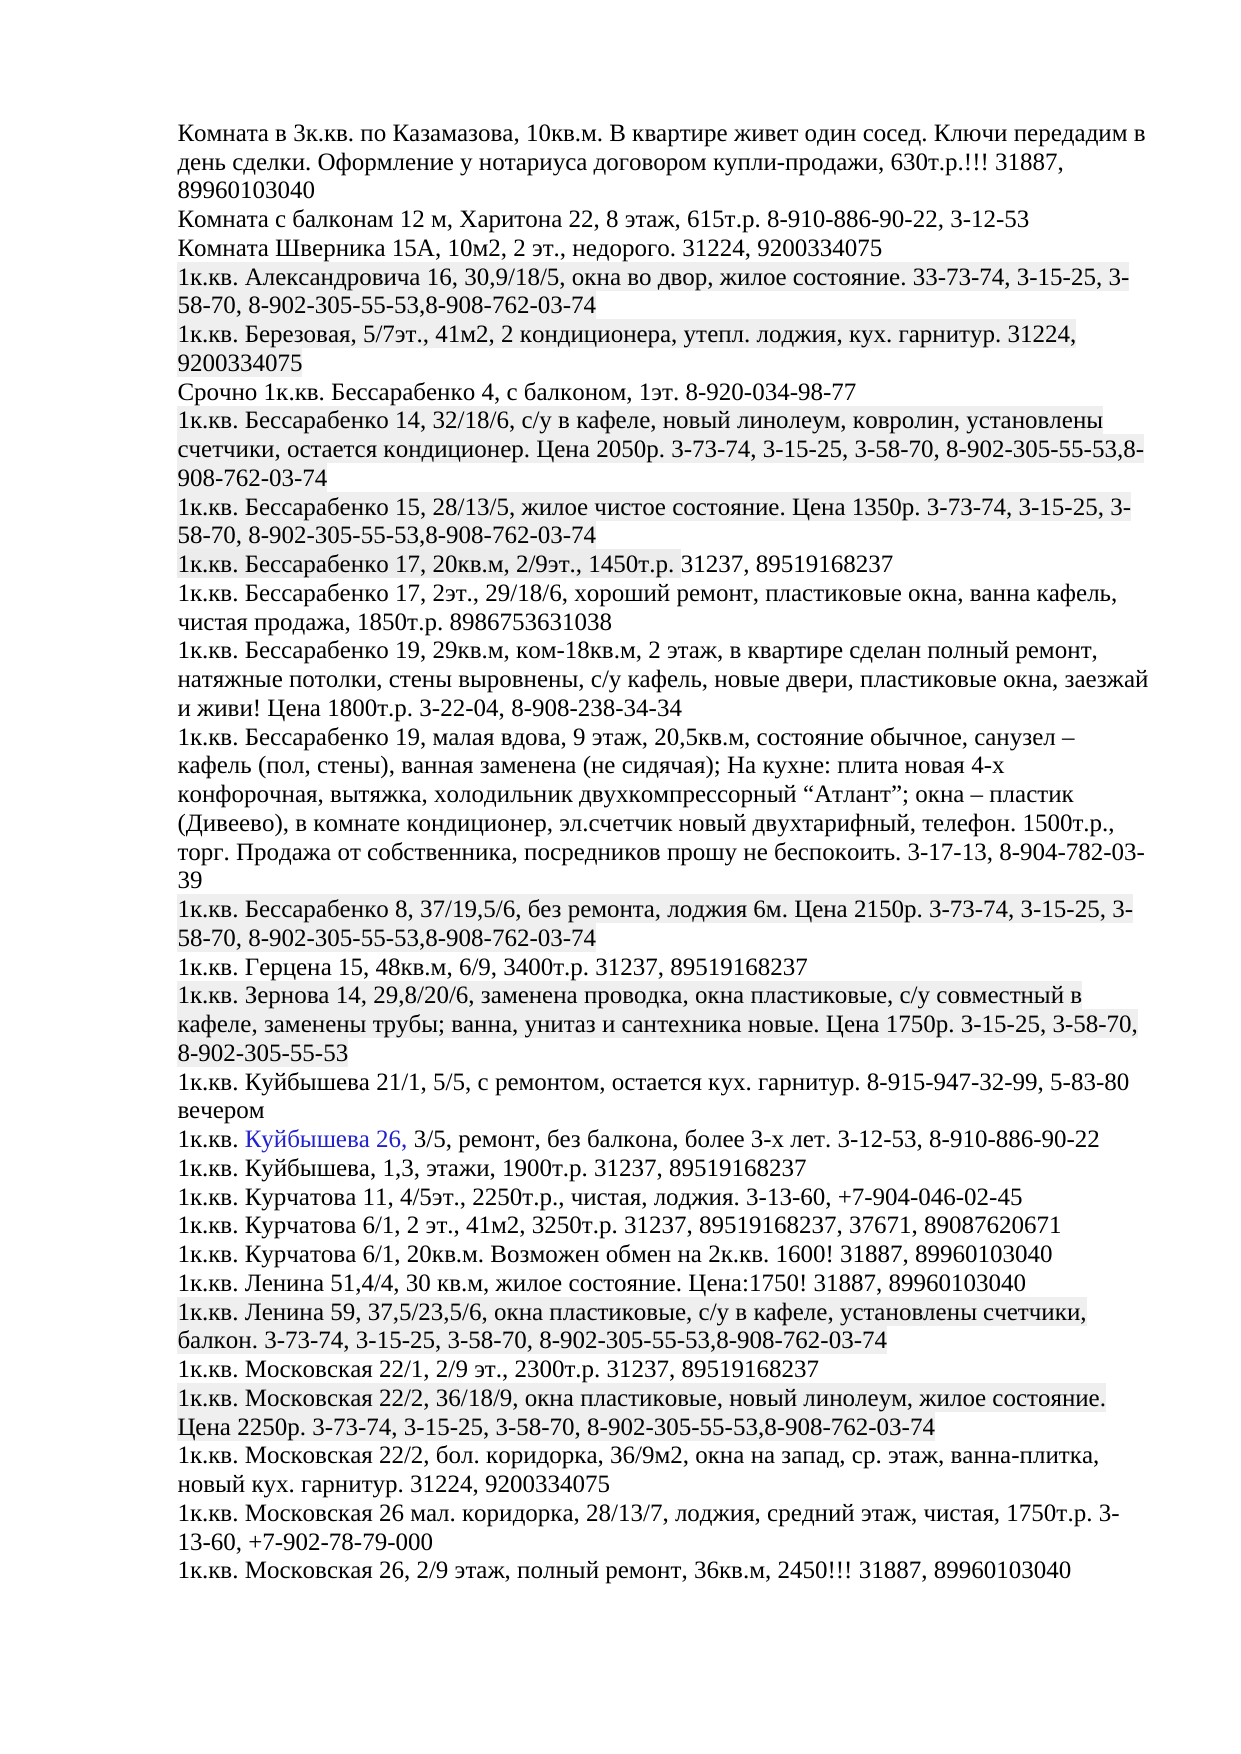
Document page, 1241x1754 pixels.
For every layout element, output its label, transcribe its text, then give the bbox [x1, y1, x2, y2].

text Комната с балконам 12 м, Харитона 22, 8 этаж, 615т.р. 8-910-886-90-22, 3-12-53 [177, 204, 1152, 233]
text Комната Шверника 15А, 10м2, 2 эт., недорого. 31224, 9200334075 [177, 233, 1152, 262]
text 1к.кв. Курчатова 6/1, 2 эт., 41м2, 3250т.р. 31237, 89519168237, 37671, 89087620671 [177, 1211, 1152, 1239]
text 1к.кв. Московская 26, 2/9 этаж, полный ремонт, 36кв.м, 2450!!! 31887, 89960103040 [177, 1556, 1152, 1584]
text 1к.кв. Курчатова 6/1, 20кв.м. Возможен обмен на 2к.кв. 1600! 31887, 89960103040 [177, 1239, 1152, 1268]
text 1к.кв. Куйбышева, 1,3, этажи, 1900т.р. 31237, 89519168237 [177, 1153, 1152, 1182]
text 1к.кв. Ленина 51,4/4, 30 кв.м, жилое состояние. Цена:1750! 31887, 89960103040 [177, 1268, 1152, 1297]
text 1к.кв. Бессарабенко 14, 32/18/6, с/у в кафеле, новый линолеум, ковролин, установлены счетчики, остается кондиционер. Цена 2050р. 3-73-74, 3-15-25, 3-58-70, 8-902-305-55-53,8-908-762-03-74 [327, 406, 1152, 492]
text 1к.кв. Ленина 59, 37,5/23,5/6, окна пластиковые, с/у в кафеле, установлены счетчики, балкон. 3-73-74, 3-15-25, 3-58-70, 8-902-305-55-53,8-908-762-03-74 [887, 1297, 1152, 1354]
text Комната в 3к.кв. по Казамазова, 10кв.м. В квартире живет один сосед. Ключи передадим в день сделки. Оформление у нотариуса договором купли-продажи, 630т.р.!!! 31887, 89960103040 [177, 118, 1152, 204]
text 1к.кв. Московская 22/1, 2/9 эт., 2300т.р. 31237, 89519168237 [177, 1354, 1152, 1383]
text 1к.кв. Бессарабенко 17, 20кв.м, 2/9эт., 1450т.р. 31237, 89519168237 [681, 549, 1152, 578]
text 1к.кв. Московская 26 мал. коридорка, 28/13/7, лоджия, средний этаж, чистая, 1750т.р. 3-13-60, +7-902-78-79-000 [177, 1498, 1152, 1556]
text 1к.кв. Бессарабенко 8, 37/19,5/6, без ремонта, лоджия 6м. Цена 2150р. 3-73-74, 3-15-25, 3-58-70, 8-902-305-55-53,8-908-762-03-74 [596, 894, 1152, 952]
text 1к.кв. Герцена 15, 48кв.м, 6/9, 3400т.р. 31237, 89519168237 [177, 952, 1152, 981]
text Срочно 1к.кв. Бессарабенко 4, с балконом, 1эт. 8-920-034-98-77 [177, 377, 1152, 406]
text 1к.кв. Александровича 16, 30,9/18/5, окна во двор, жилое состояние. 33-73-74, 3-15-25, 3-58-70, 8-902-305-55-53,8-908-762-03-74 [596, 262, 1152, 319]
text 1к.кв. Бессарабенко 17, 2эт., 29/18/6, хороший ремонт, пластиковые окна, ванна кафель, чистая продажа, 1850т.р. 8986753631038 [177, 578, 1152, 636]
text 1к.кв. Курчатова 11, 4/5эт., 2250т.р., чистая, лоджия. 3-13-60, +7-904-046-02-45 [177, 1182, 1152, 1211]
text 1к.кв. Бессарабенко 15, 28/13/5, жилое чистое состояние. Цена 1350р. 3-73-74, 3-15-25, 3-58-70, 8-902-305-55-53,8-908-762-03-74 [596, 492, 1152, 549]
text 1к.кв. Зернова 14, 29,8/20/6, заменена проводка, окна пластиковые, с/у совместный в кафеле, заменены трубы; ванна, унитаз и сантехника новые. Цена 1750р. 3-15-25, 3-58-70, 8-902-305-55-53 [348, 981, 1152, 1067]
text 1к.кв. Московская 22/2, 36/18/9, окна пластиковые, новый линолеум, жилое состояние. Цена 2250р. 3-73-74, 3-15-25, 3-58-70, 8-902-305-55-53,8-908-762-03-74 [935, 1383, 1152, 1441]
text 1к.кв. Бессарабенко 19, 29кв.м, ком-18кв.м, 2 этаж, в квартире сделан полный ремонт, натяжные потолки, стены выровнены, с/у кафель, новые двери, пластиковые окна, заезжай и живи! Цена 1800т.р. 3-22-04, 8-908-238-34-34 [682, 636, 1152, 722]
text 1к.кв. Березовая, 5/7эт., 41м2, 2 кондиционера, утепл. лоджия, кух. гарнитур. 31224, 9200334075 [302, 319, 1152, 377]
text 1к.кв. Московская 22/2, бол. коридорка, 36/9м2, окна на запад, ср. этаж, ванна-плитка, новый кух. гарнитур. 31224, 9200334075 [177, 1441, 1152, 1498]
text 1к.кв. Бессарабенко 19, малая вдова, 9 этаж, 20,5кв.м, состояние обычное, санузел – кафель (пол, стены), ванная заменена (не сидячая); На кухне: плита новая 4-х конфорочная, вытяжка, холодильник двухкомпрессорный “Атлант”; окна – пластик (Дивеево), в комнате кондиционер, эл.счетчик новый двухтарифный, телефон. 1500т.р., торг. Продажа от собственника, посредников прошу не беспокоить. 3-17-13, 8-904-782-03-39 [177, 722, 1152, 894]
text 1к.кв. Куйбышева 26, 3/5, ремонт, без балкона, более 3-х лет. 3-12-53, 8-910-886-90-22 [177, 1124, 1152, 1153]
text 1к.кв. Куйбышева 21/1, 5/5, с ремонтом, остается кух. гарнитур. 8-915-947-32-99, 5-83-80 вечером [177, 1067, 1152, 1124]
